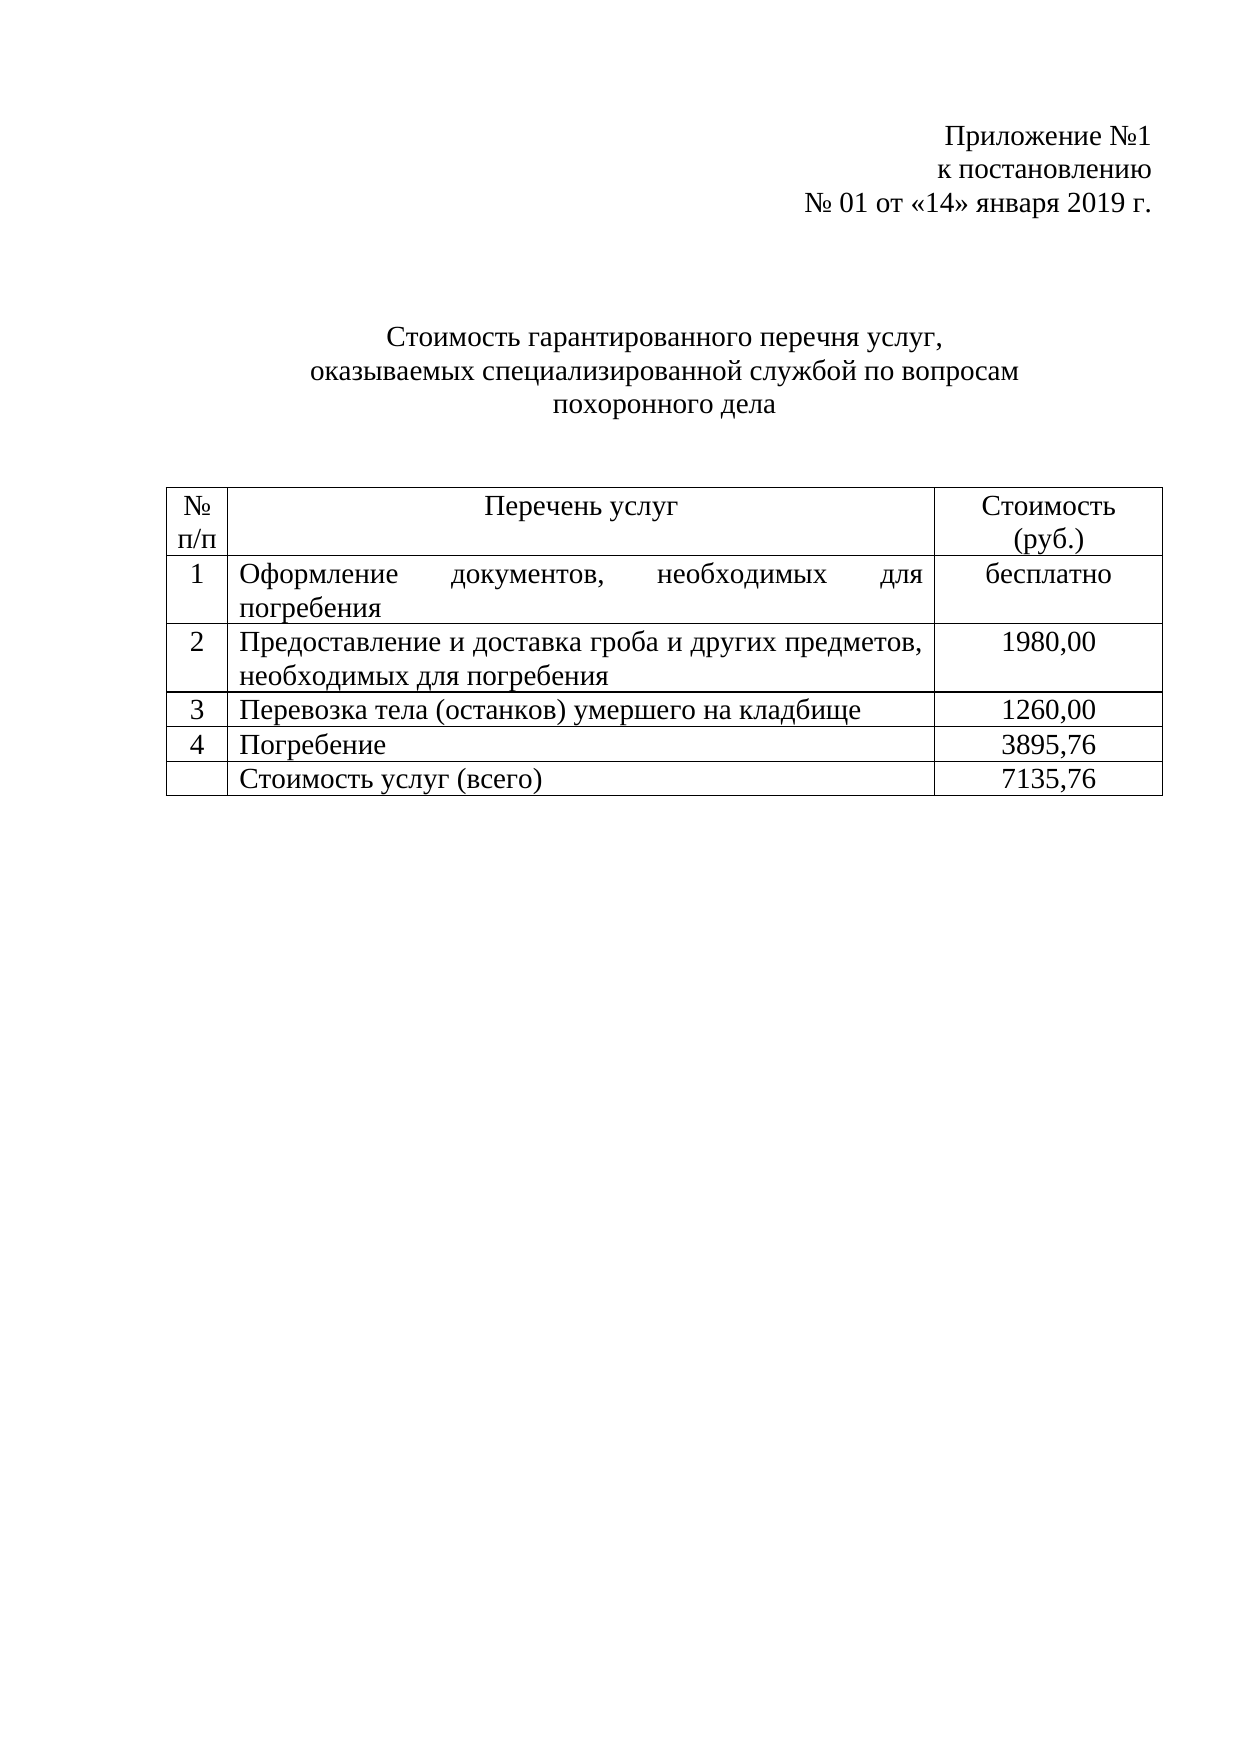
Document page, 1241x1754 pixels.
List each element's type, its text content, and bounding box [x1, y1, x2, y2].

table_cell Погребение [228, 727, 934, 761]
table_cell 1 [167, 556, 227, 623]
table_cell бесплатно [935, 556, 1162, 623]
table_cell [167, 762, 227, 795]
table_cell 2 [167, 624, 227, 691]
table_cell 4 [167, 727, 227, 761]
table_cell Перевозка тела (останков) умершего на кладбище [228, 693, 934, 726]
table_cell Оформление документов, необходимых для погребения [228, 556, 934, 623]
table_cell Стоимость услуг (всего) [228, 762, 934, 795]
text похоронного дела [177, 386, 1152, 420]
table_cell Предоставление и доставка гроба и других предметов, необходимых для погребения [228, 624, 934, 691]
text оказываемых специализированной службой по вопросам [177, 353, 1152, 386]
table_cell 3 [167, 693, 227, 726]
table_cell 1980,00 [935, 624, 1162, 691]
table_header Перечень услуг [228, 488, 934, 555]
text Приложение №1 [177, 118, 1152, 152]
table_cell 1260,00 [935, 693, 1162, 726]
text № 01 от «14» января 2019 г. [177, 185, 1152, 219]
text к постановлению [177, 152, 1152, 185]
table_cell 3895,76 [935, 727, 1162, 761]
table_header Стоимость (руб.) [935, 488, 1162, 555]
table_cell 7135,76 [935, 762, 1162, 795]
table_header № п/п [167, 488, 227, 555]
text Стоимость гарантированного перечня услуг, [177, 319, 1152, 353]
